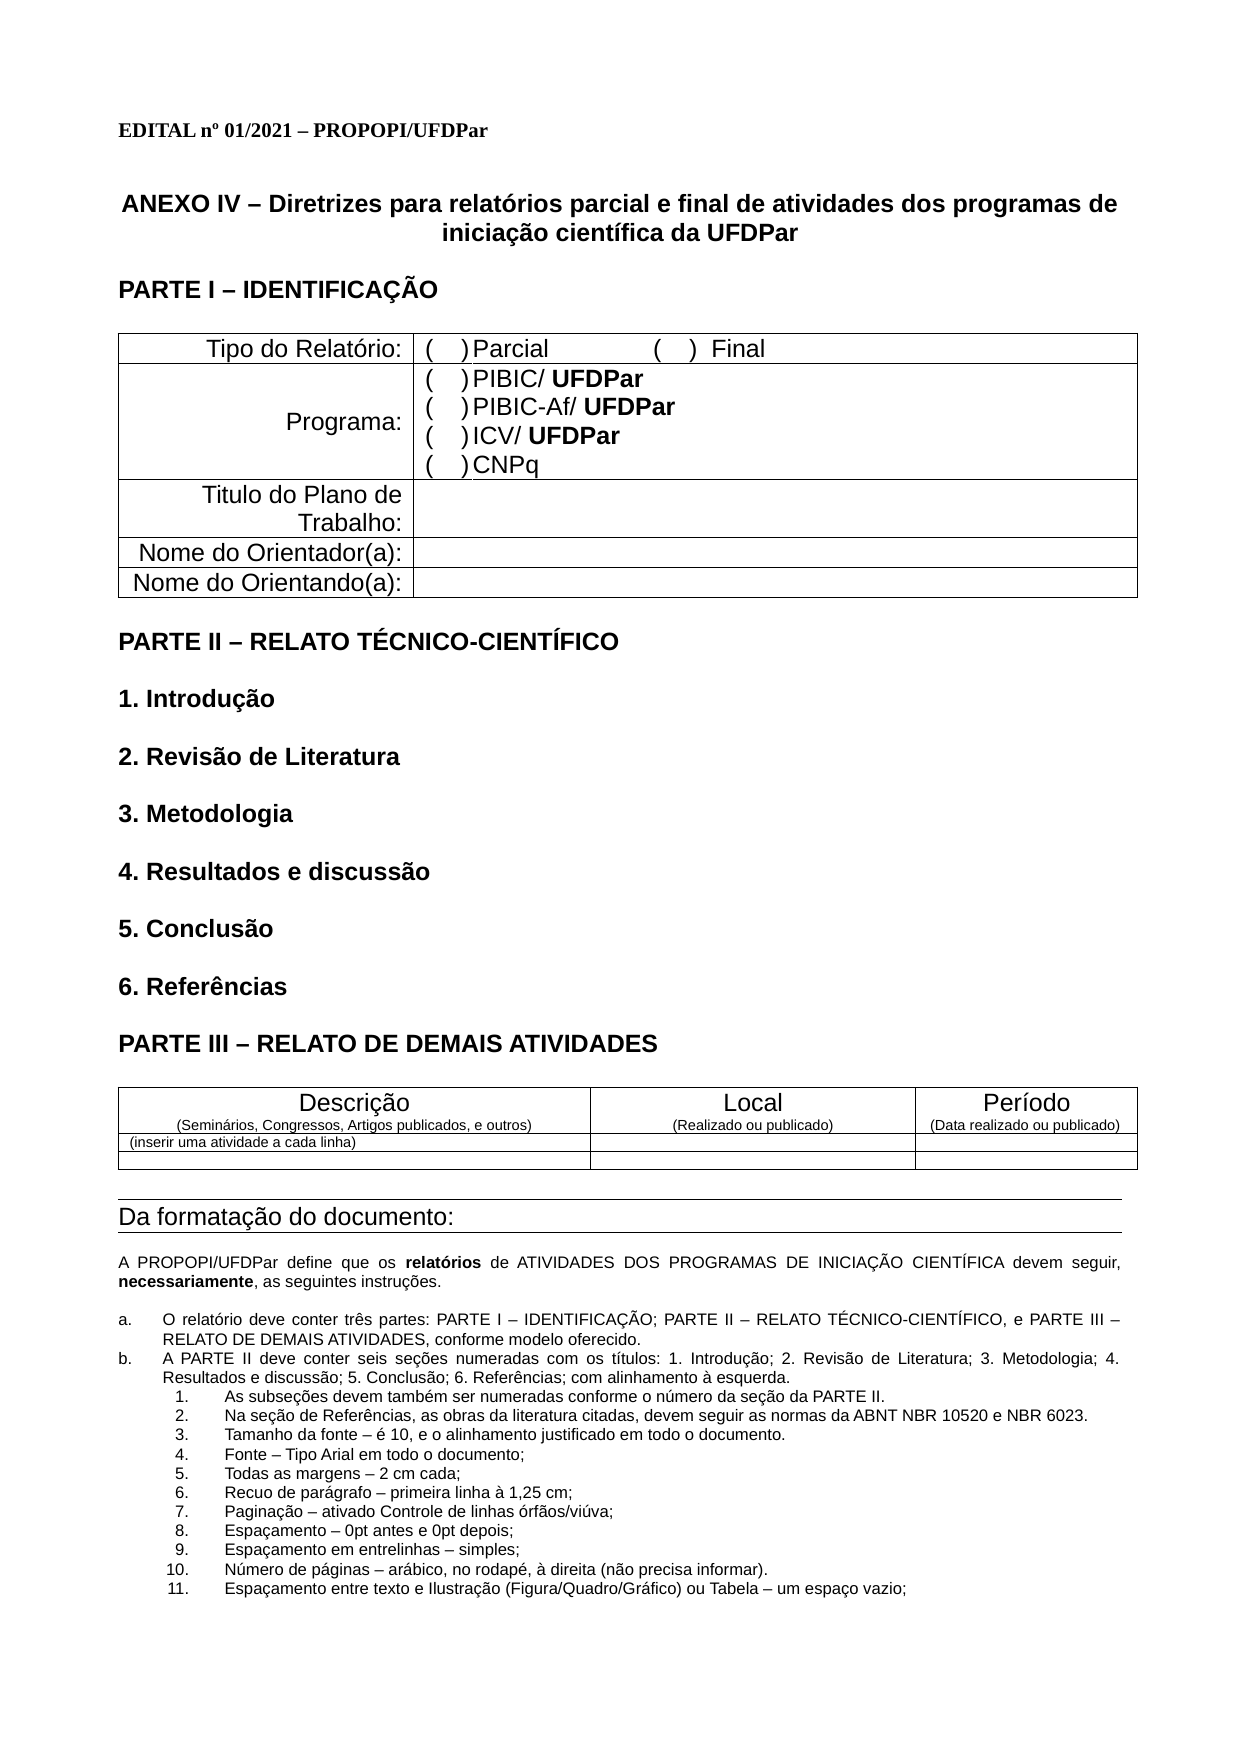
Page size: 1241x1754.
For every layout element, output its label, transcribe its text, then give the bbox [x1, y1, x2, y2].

text PARTE I – IDENTIFICAÇÃO [118, 275, 1122, 304]
table_header Parcial ( ) Final [473, 334, 1137, 363]
list Espaçamento entre texto e Ilustração (Figura/Quadro/Gráfico) ou Tabela – um espaço vazio; [189, 1578, 1122, 1598]
text PARTE II – RELATO TÉCNICO-CIENTÍFICO [118, 627, 1122, 655]
list Recuo de parágrafo – primeira linha à 1,25 cm; [189, 1483, 1122, 1502]
table_cell [916, 1152, 1137, 1169]
table_cell [414, 480, 1137, 537]
list Espaçamento – 0pt antes e 0pt depois; [189, 1521, 1122, 1540]
table_header ( ) [414, 334, 472, 363]
text Da formatação do documento: [118, 1200, 1122, 1232]
text 6. Referências [118, 972, 1122, 1000]
list Na seção de Referências, as obras da literatura citadas, devem seguir as normas da ABNT NBR 10520 e NBR 6023. [189, 1406, 1122, 1425]
list A PARTE II deve conter seis seções numeradas com os títulos: 1. Introdução; 2. Revisão de Literatura; 3. Metodologia; 4. Resultados e discussão; 5. Conclusão; 6. Referências; com alinhamento à esquerda. [118, 1348, 1122, 1387]
table_cell [591, 1152, 915, 1169]
table_header Tipo do Relatório: [119, 334, 413, 363]
list Paginação – ativado Controle de linhas órfãos/viúva; [189, 1502, 1122, 1521]
list O relatório deve conter três partes: PARTE I – IDENTIFICAÇÃO; PARTE II – RELATO TÉCNICO-CIENTÍFICO, e PARTE III – RELATO DE DEMAIS ATIVIDADES, conforme modelo oferecido. [118, 1310, 1122, 1348]
list Espaçamento em entrelinhas – simples; [189, 1540, 1122, 1559]
list Número de páginas – arábico, no rodapé, à direita (não precisa informar). [189, 1559, 1122, 1578]
text 3. Metodologia [118, 799, 1122, 828]
table_cell [414, 568, 1137, 597]
table_cell (inserir uma atividade a cada linha) [119, 1134, 590, 1151]
list Todas as margens – 2 cm cada; [189, 1463, 1122, 1483]
text 1. Introdução [118, 684, 1122, 713]
text PARTE III – RELATO DE DEMAIS ATIVIDADES [118, 1029, 1122, 1058]
table_cell [119, 1152, 590, 1169]
list As subseções devem também ser numeradas conforme o número da seção da PARTE II. [189, 1387, 1122, 1406]
table_cell Nome do Orientador(a): [119, 538, 413, 567]
table_cell Titulo do Plano de Trabalho: [119, 480, 413, 537]
list Fonte – Tipo Arial em todo o documento; [189, 1444, 1122, 1463]
table_cell ( ) ( ) ( ) ( ) [414, 364, 472, 479]
table_cell [591, 1134, 915, 1151]
table_cell PIBIC/ UFDPar PIBIC-Af/ UFDPar ICV/ UFDPar CNPq [473, 364, 1137, 479]
table_cell Programa: [119, 364, 413, 479]
table_cell [916, 1134, 1137, 1151]
table_header Local (Realizado ou publicado) [591, 1088, 915, 1133]
table_cell Nome do Orientando(a): [119, 568, 413, 597]
text A PROPOPI/UFDPar define que os relatórios de ATIVIDADES DOS PROGRAMAS DE INICIAÇÃO CIENTÍFICA devem seguir, necessariamente, as seguintes instruções. [118, 1253, 1122, 1291]
table_header Descrição (Seminários, Congressos, Artigos publicados, e outros) [119, 1088, 590, 1133]
table_cell [414, 538, 1137, 567]
text 2. Revisão de Literatura [118, 742, 1122, 770]
table_header Período (Data realizado ou publicado) [916, 1088, 1137, 1133]
text EDITAL nº 01/2021 – PROPOPI/UFDPar [118, 118, 1122, 142]
text ANEXO IV – Diretrizes para relatórios parcial e final de atividades dos programas de iniciação científica da UFDPar [118, 189, 1122, 247]
text 4. Resultados e discussão [118, 857, 1122, 885]
list Tamanho da fonte – é 10, e o alinhamento justificado em todo o documento. [189, 1425, 1122, 1444]
text 5. Conclusão [118, 914, 1122, 943]
